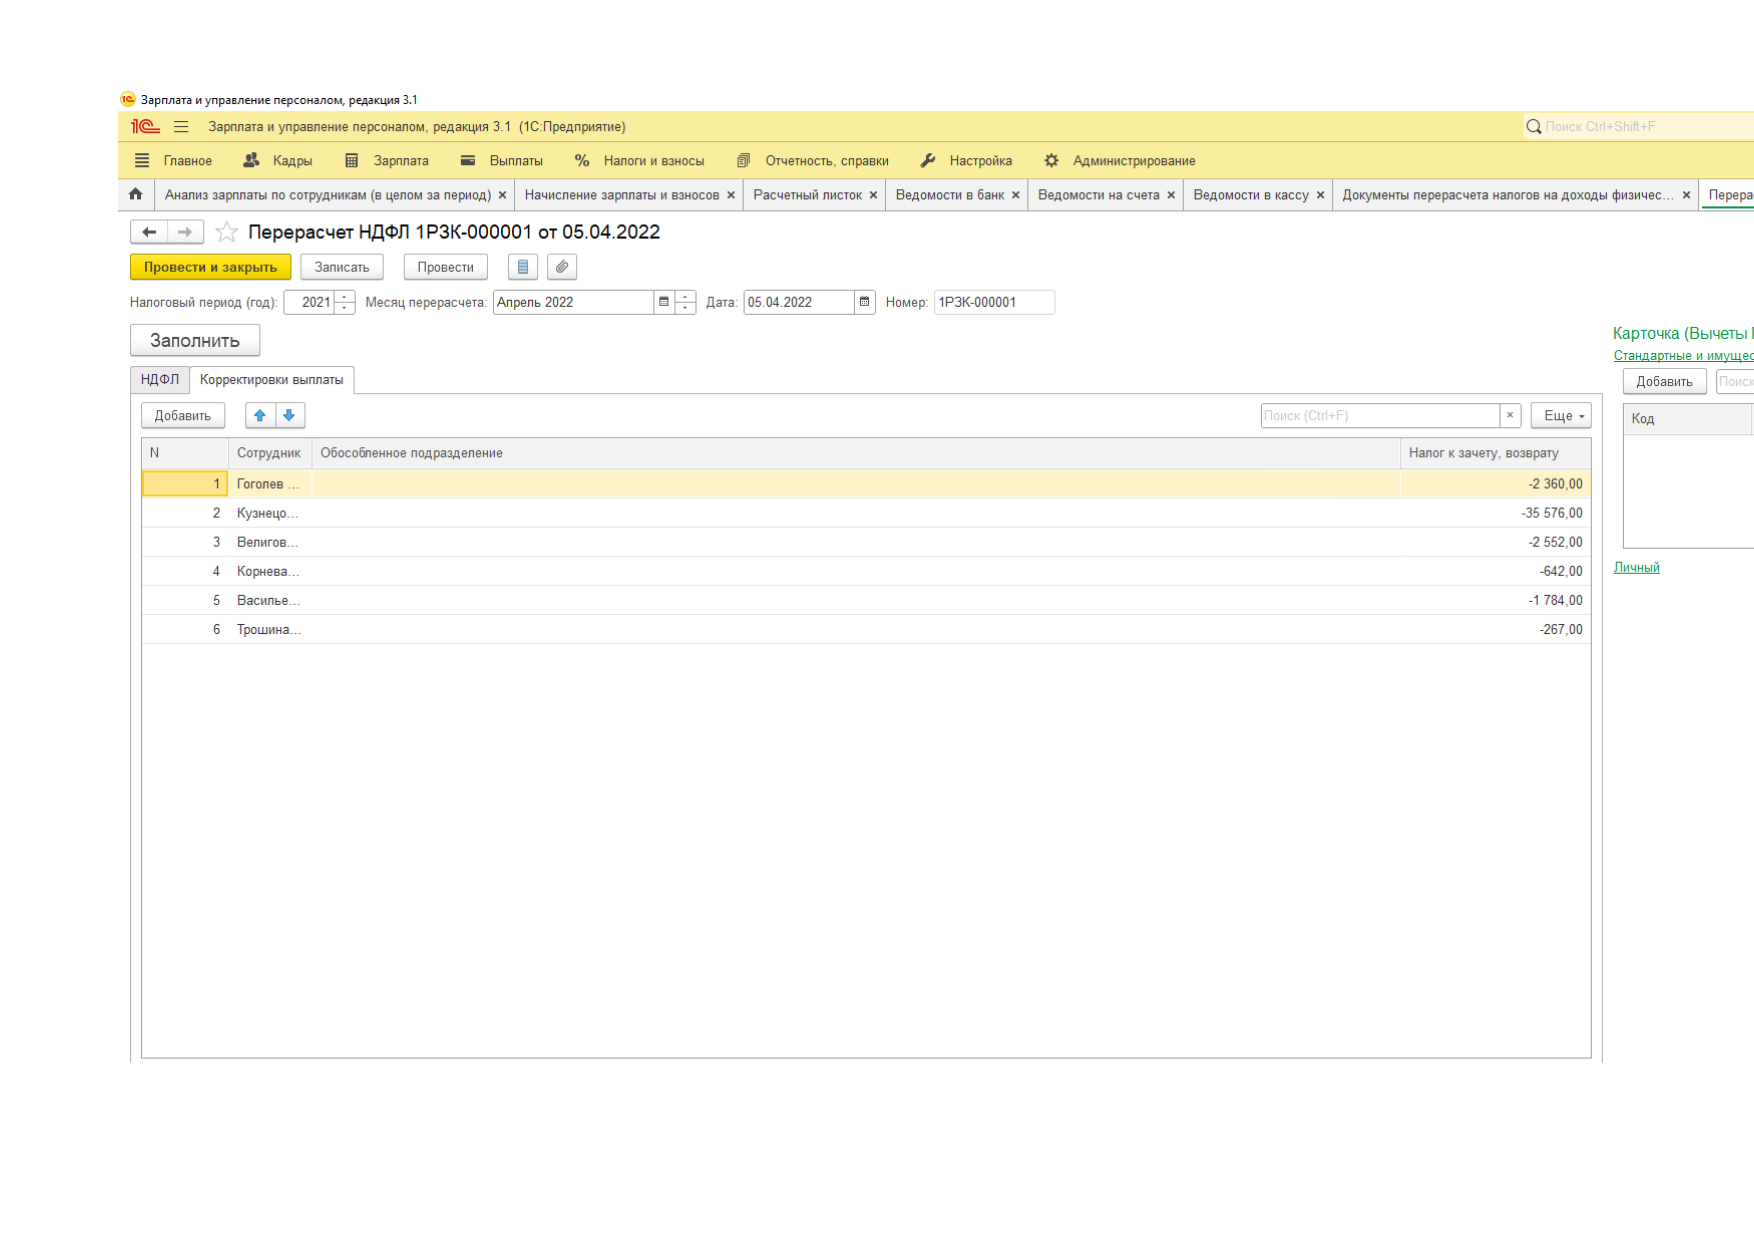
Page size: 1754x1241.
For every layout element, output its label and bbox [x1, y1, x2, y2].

picture [118, 88, 1754, 1063]
